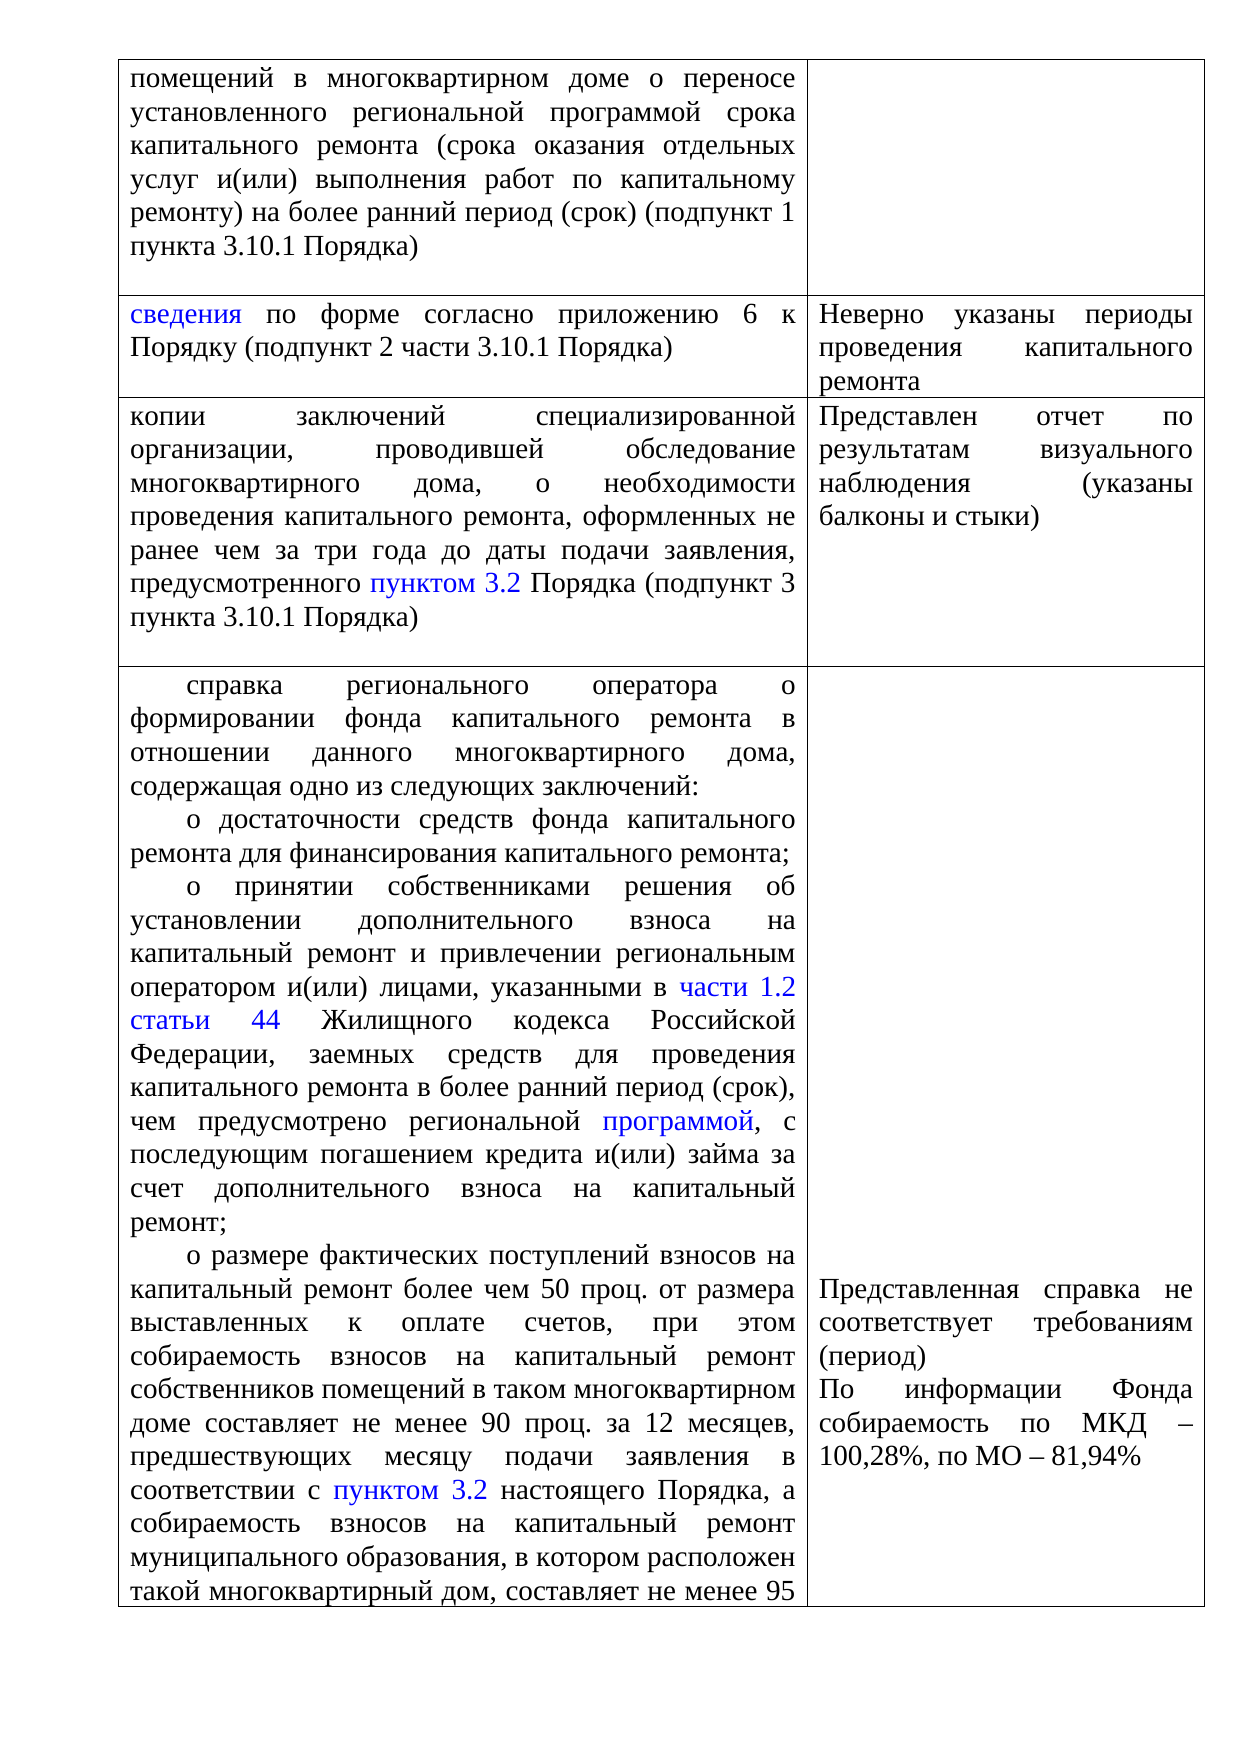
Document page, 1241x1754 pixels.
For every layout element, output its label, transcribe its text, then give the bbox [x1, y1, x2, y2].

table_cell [808, 667, 1204, 1606]
table_cell Неверно указаны периоды проведения капитального ремонта [808, 296, 1204, 397]
table_cell Представлен отчет по результатам визуального наблюдения (указаны балконы и стыки) [808, 398, 1204, 666]
table_cell сведения по форме согласно приложению 6 к Порядку (подпункт 2 части 3.10.1 Порядка) [119, 296, 807, 397]
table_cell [119, 60, 807, 295]
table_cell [119, 667, 807, 1606]
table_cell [808, 60, 1204, 295]
table_cell копии заключений специализированной организации, проводившей обследование многоквартирного дома, о необходимости проведения капитального ремонта, оформленных не ранее чем за три года до даты подачи заявления, предусмотренного пунктом 3.2 Порядка (подпункт 3 пункта 3.10.1 Порядка) [119, 398, 807, 666]
